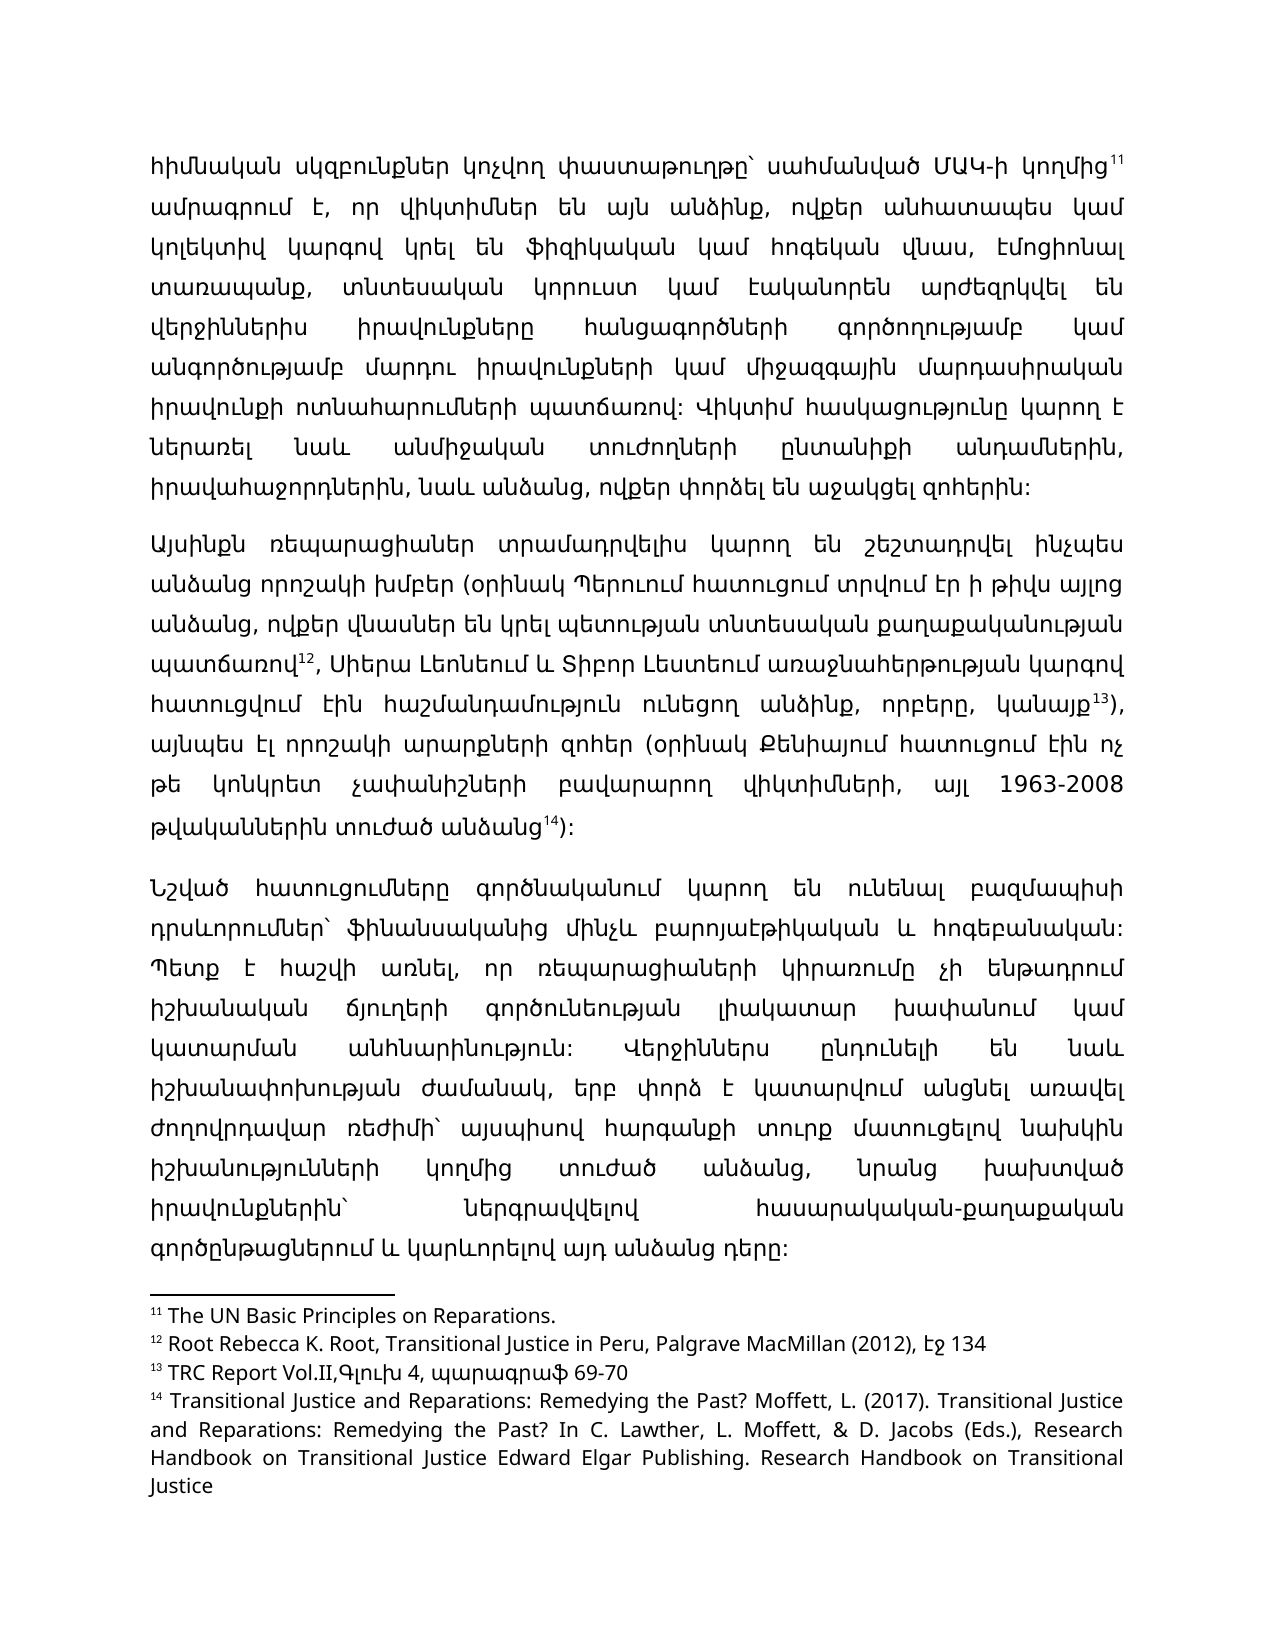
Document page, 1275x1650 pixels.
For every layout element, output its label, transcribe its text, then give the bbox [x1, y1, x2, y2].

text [150, 150, 1125, 501]
text Այսինքն ռեպարացիաներ տրամադրվելիս կարող են շեշտադրվել ինչպես անձանց որոշակի խմբեր (օրինակ Պերուում հատուցում տրվում էր ի թիվս այլոց անձանց, ովքեր վնասներ են կրել պետության տնտեսական քաղաքականության պատճառով, Սիերա Լեոնեում և Տիբոր Լեստեում առաջնահերթության կարգով հատուցվում էին հաշմանդամություն ունեցող անձինք, որբերը, կանայք), այնպես էլ որոշակի արարքների զոհեր (օրինակ Քենիայում հատուցում էին ոչ թե կոնկրետ չափանիշների բավարարող վիկտիմների, այլ 1963-2008 թվականներին տուժած անձանց): [150, 531, 1125, 842]
text Նշված հատուցումները գործնականում կարող են ունենալ բազմապիսի դրսևորումներ՝ ֆինանսականից մինչև բարոյաէթիկական և հոգեբանական: Պետք է հաշվի առնել, որ ռեպարացիաների կիրառումը չի ենթադրում իշխանական ճյուղերի գործունեության լիակատար խափանում կամ կատարման անհնարինություն: Վերջիններս ընդունելի են նաև իշխանափոխության ժամանակ, երբ փորձ է կատարվում անցնել առավել ժողովրդավար ռեժիմի՝ այսպիսով հարգանքի տուրք մատուցելով նախկին իշխանությունների կողմից տուժած անձանց, նրանց խախտված իրավունքներին՝ ներգրավվելով հասարակական-քաղաքական գործընթացներում և կարևորելով այդ անձանց դերը: [150, 875, 1125, 1261]
